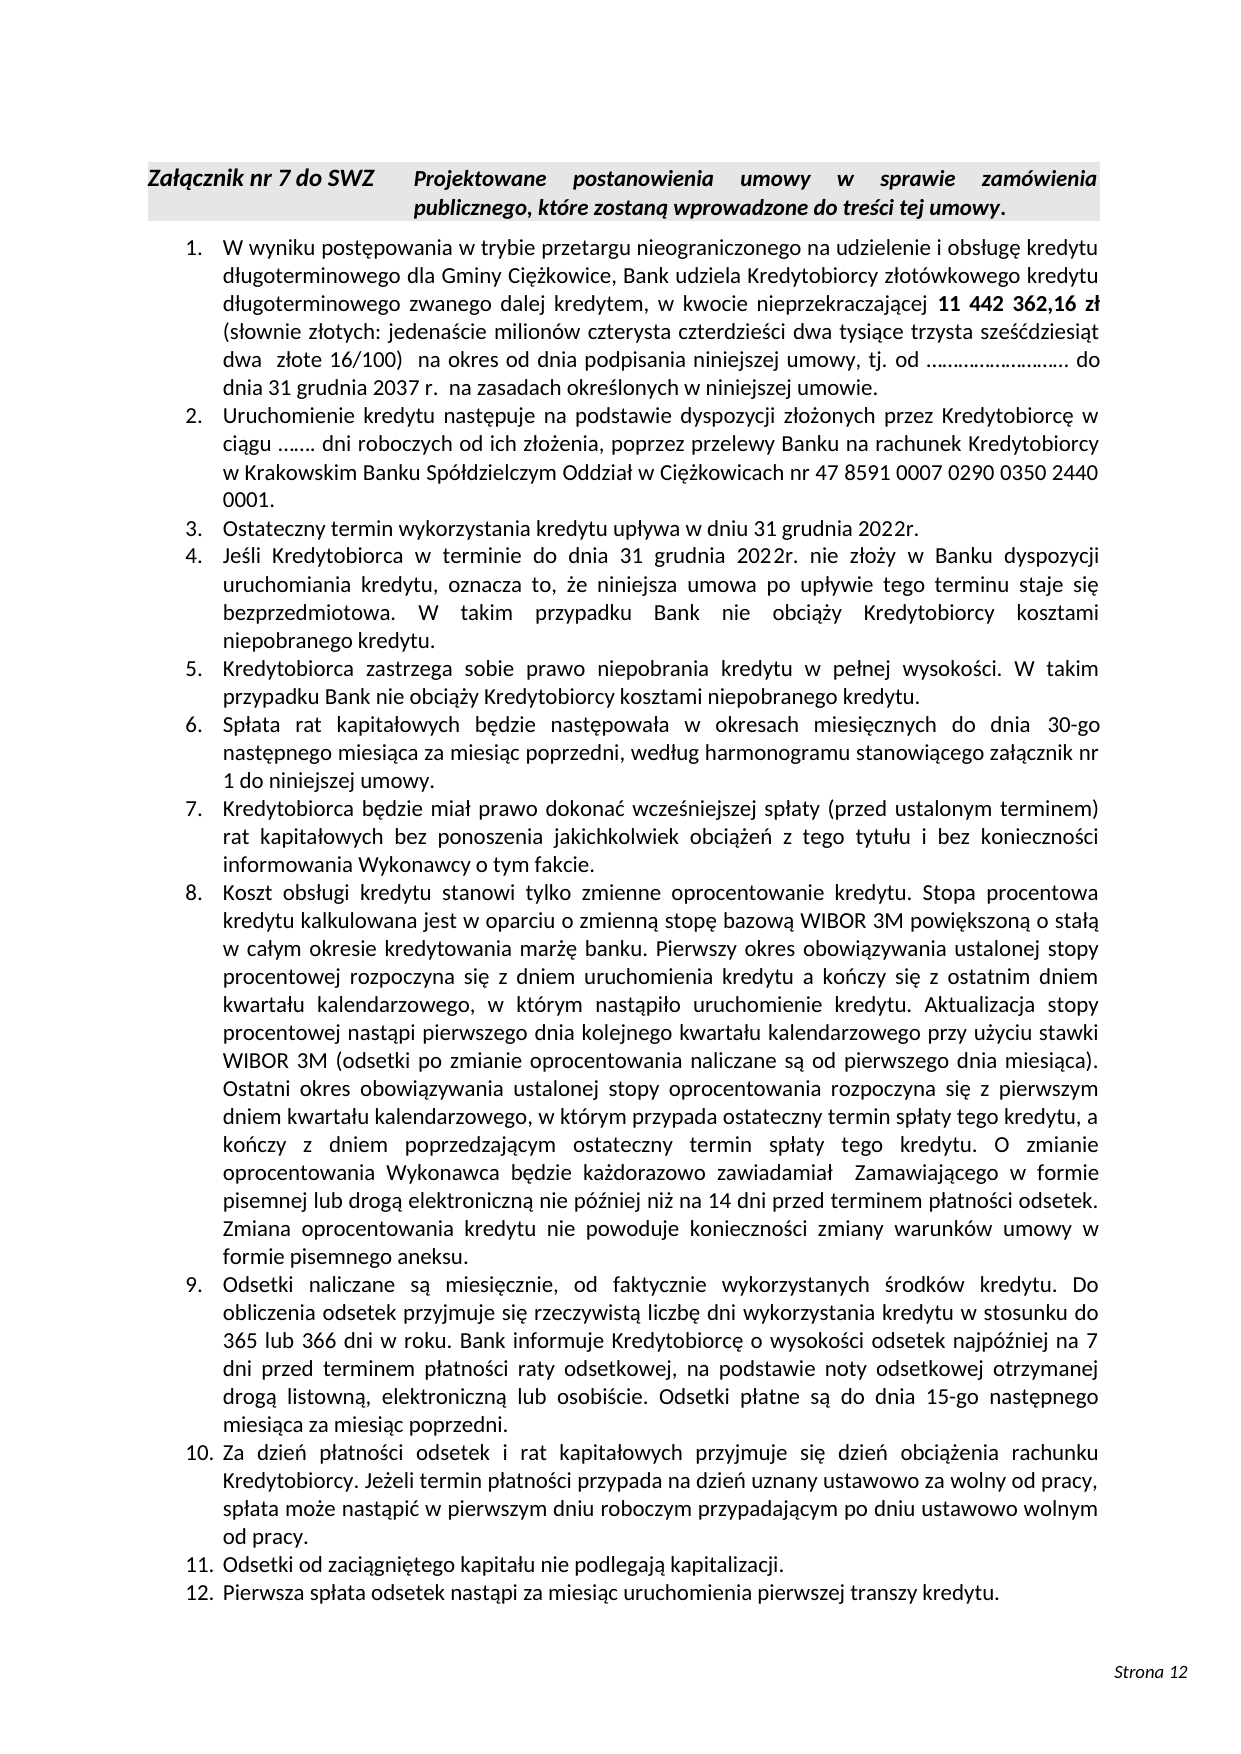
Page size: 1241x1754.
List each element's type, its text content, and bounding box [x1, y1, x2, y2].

list Kredytobiorca będzie miał prawo dokonać wcześniejszej spłaty (przed ustalonym terminem) rat kapitałowych bez ponoszenia jakichkolwiek obciążeń z tego tytułu i bez konieczności informowania Wykonawcy o tym fakcie. [185, 794, 1100, 878]
list Za dzień płatności odsetek i rat kapitałowych przyjmuje się dzień obciążenia rachunku Kredytobiorcy. Jeżeli termin płatności przypada na dzień uznany ustawowo za wolny od pracy, spłata może nastąpić w pierwszym dniu roboczym przypadającym po dniu ustawowo wolnym od pracy. [185, 1438, 1100, 1550]
list Pierwsza spłata odsetek nastąpi za miesiąc uruchomienia pierwszej transzy kredytu. [185, 1578, 1100, 1606]
list W wyniku postępowania w trybie przetargu nieograniczonego na udzielenie i obsługę kredytu długoterminowego dla Gminy Ciężkowice, Bank udziela Kredytobiorcy złotówkowego kredytu długoterminowego zwanego dalej kredytem, w kwocie nieprzekraczającej 11 442 362,16 zł (słownie złotych: jedenaście milionów czterysta czterdzieści dwa tysiące trzysta sześćdziesiąt dwa złote 16/100) na okres od dnia podpisania niniejszej umowy, tj. od ……………………… do dnia 31 grudnia 2037 r. na zasadach określonych w niniejszej umowie. [185, 233, 1100, 402]
list Koszt obsługi kredytu stanowi tylko zmienne oprocentowanie kredytu. Stopa procentowa kredytu kalkulowana jest w oparciu o zmienną stopę bazową WIBOR 3M powiększoną o stałą w całym okresie kredytowania marżę banku. Pierwszy okres obowiązywania ustalonej stopy procentowej rozpoczyna się z dniem uruchomienia kredytu a kończy się z ostatnim dniem kwartału kalendarzowego, w którym nastąpiło uruchomienie kredytu. Aktualizacja stopy procentowej nastąpi pierwszego dnia kolejnego kwartału kalendarzowego przy użyciu stawki WIBOR 3M (odsetki po zmianie oprocentowania naliczane są od pierwszego dnia miesiąca). Ostatni okres obowiązywania ustalonej stopy oprocentowania rozpoczyna się z pierwszym dniem kwartału kalendarzowego, w którym przypada ostateczny termin spłaty tego kredytu, a kończy z dniem poprzedzającym ostateczny termin spłaty tego kredytu. O zmianie oprocentowania Wykonawca będzie każdorazowo zawiadamiał Zamawiającego w formie pisemnej lub drogą elektroniczną nie później niż na 14 dni przed terminem płatności odsetek. Zmiana oprocentowania kredytu nie powoduje konieczności zmiany warunków umowy w formie pisemnego aneksu. [185, 878, 1100, 1270]
subtitle Załącznik nr 7 do SWZ Projektowane postanowienia umowy w sprawie zamówienia publicznego, które zostaną wprowadzone do treści tej umowy. [148, 162, 1100, 221]
list Ostateczny termin wykorzystania kredytu upływa w dniu 31 grudnia 2022r. [185, 514, 1100, 542]
list Jeśli Kredytobiorca w terminie do dnia 31 grudnia 2022r. nie złoży w Banku dyspozycji uruchomiania kredytu, oznacza to, że niniejsza umowa po upływie tego terminu staje się bezprzedmiotowa. W takim przypadku Bank nie obciąży Kredytobiorcy kosztami niepobranego kredytu. [185, 542, 1100, 654]
list Odsetki naliczane są miesięcznie, od faktycznie wykorzystanych środków kredytu. Do obliczenia odsetek przyjmuje się rzeczywistą liczbę dni wykorzystania kredytu w stosunku do 365 lub 366 dni w roku. Bank informuje Kredytobiorcę o wysokości odsetek najpóźniej na 7 dni przed terminem płatności raty odsetkowej, na podstawie noty odsetkowej otrzymanej drogą listowną, elektroniczną lub osobiście. Odsetki płatne są do dnia 15-go następnego miesiąca za miesiąc poprzedni. [185, 1270, 1100, 1438]
list Uruchomienie kredytu następuje na podstawie dyspozycji złożonych przez Kredytobiorcę w ciągu ……. dni roboczych od ich złożenia, poprzez przelewy Banku na rachunek Kredytobiorcy w Krakowskim Banku Spółdzielczym Oddział w Ciężkowicach nr 47 8591 0007 0290 0350 2440 0001. [185, 402, 1100, 514]
list Spłata rat kapitałowych będzie następowała w okresach miesięcznych do dnia 30-go następnego miesiąca za miesiąc poprzedni, według harmonogramu stanowiącego załącznik nr 1 do niniejszej umowy. [185, 710, 1100, 794]
list Odsetki od zaciągniętego kapitału nie podlegają kapitalizacji. [185, 1550, 1100, 1578]
list Kredytobiorca zastrzega sobie prawo niepobrania kredytu w pełnej wysokości. W takim przypadku Bank nie obciąży Kredytobiorcy kosztami niepobranego kredytu. [185, 654, 1100, 710]
